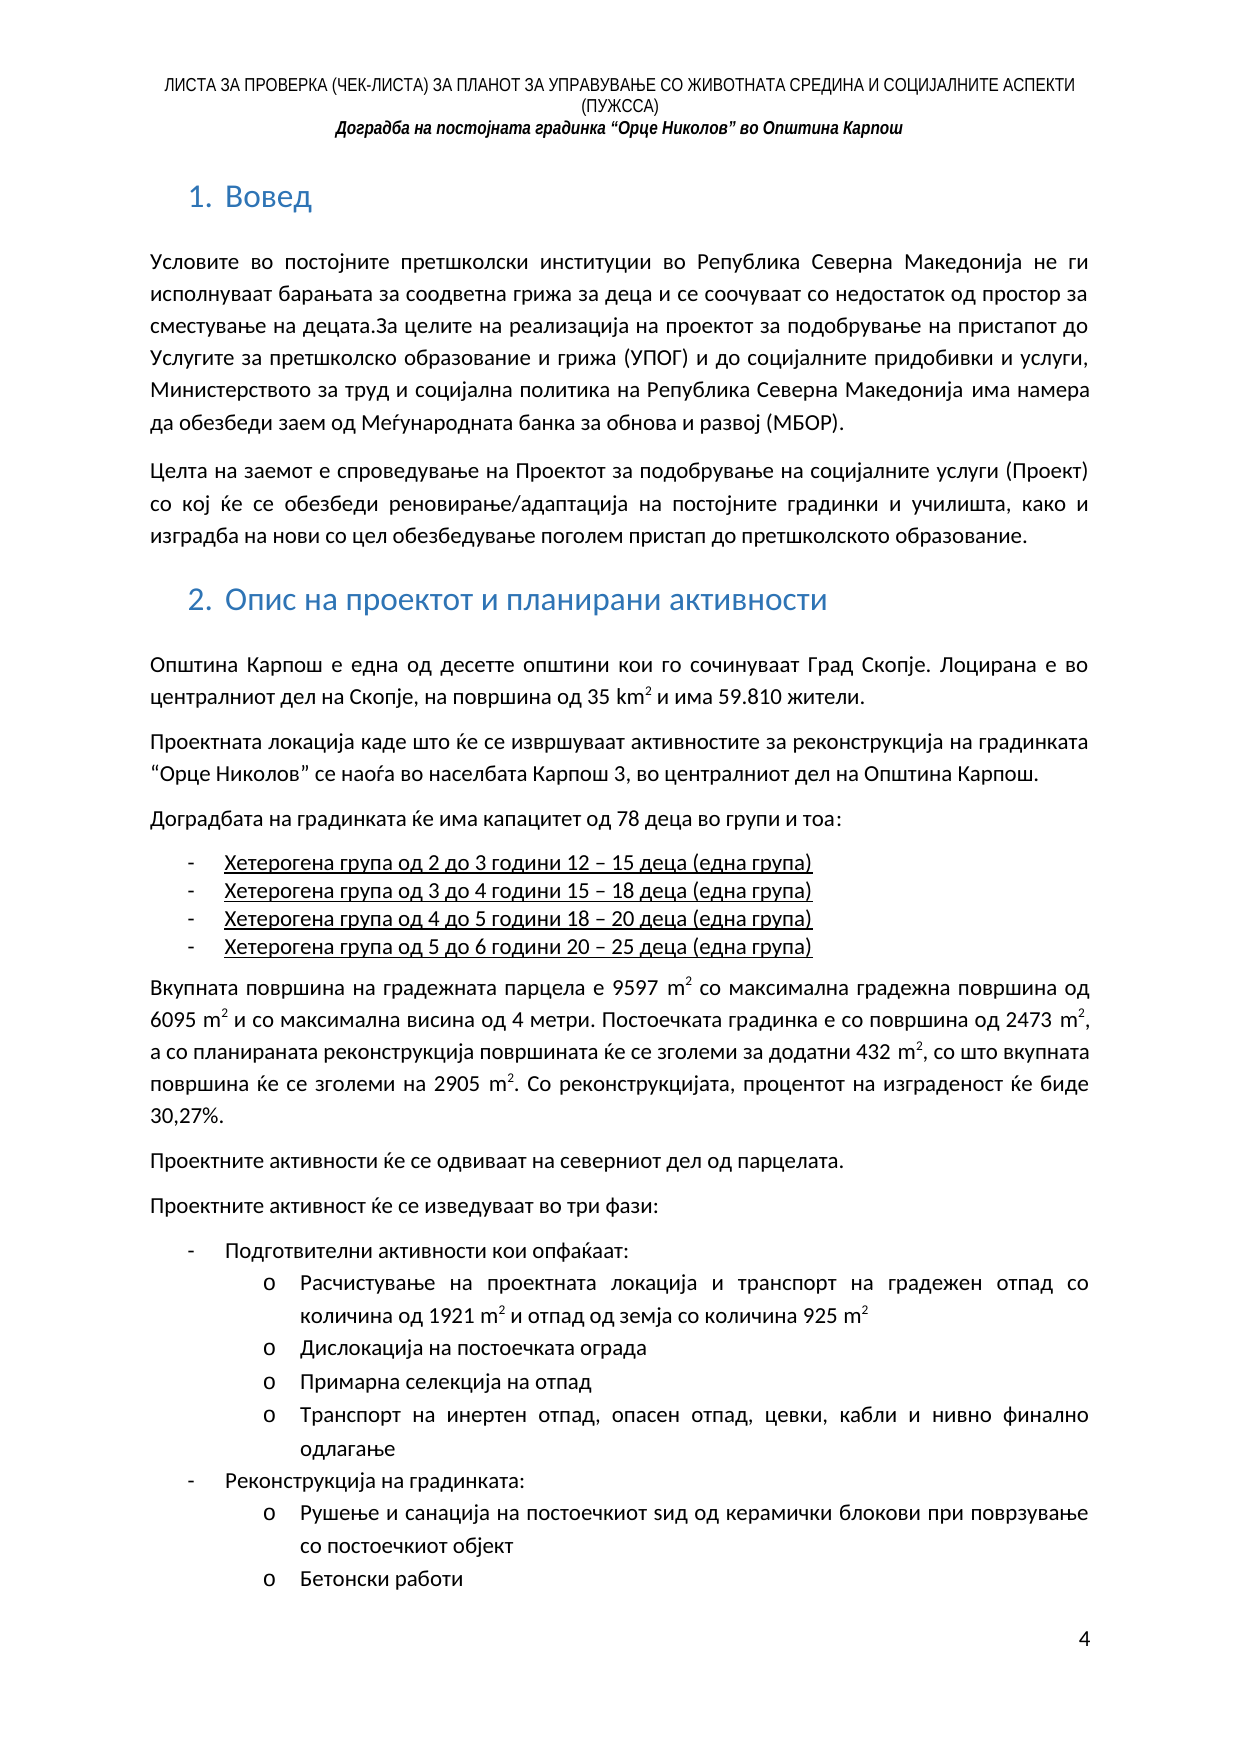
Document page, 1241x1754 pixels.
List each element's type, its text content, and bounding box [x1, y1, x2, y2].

list Реконструкција на градинката: [187, 1466, 1090, 1494]
text Проектните активности ќе се одвиваат на северниот дел од парцелата. [150, 1146, 1090, 1174]
list Примарна селекција на отпад [262, 1367, 1090, 1396]
list Рушење и санација на постоечкиот ѕид од керамички блокови при поврзување со постоечкиот објект [262, 1498, 1090, 1559]
list Расчистување на проектната локација и транспорт на градежен отпад со количина од 1921 m2 и отпад од земја со количина 925 m2 [262, 1268, 1090, 1329]
list Дислокација на постоечката ограда [262, 1333, 1090, 1363]
text Целта на заемот е спроведување на Проектот за подобрување на социјалните услуги (Проект) со кој ќе се обезбеди реновирање/адаптација на постојните градинки и училишта, како и изградба на нови со цел обезбедување поголем пристап до претшколското образование. [150, 457, 1090, 549]
list Хетерогена група од 3 до 4 години 15 – 18 деца (една група) [187, 876, 1090, 904]
list Хетерогена група од 4 до 5 години 18 – 20 деца (една група) [187, 904, 1090, 932]
text Доградбата на градинката ќе има капацитет од 78 деца во групи и тоа: [150, 804, 1090, 832]
subtitle Опис на проектот и планирани активности [187, 578, 1090, 619]
text Вкупната површина на градежната парцела е 9597 m2 со максимална градежна површина од 6095 m2 и со максимална висина од 4 метри. Постоечката градинка е со површина од 2473 m2, а со планираната реконструкција површината ќе се зголеми за додатни 432 m2, со што вкупната површина ќе се зголеми на 2905 m2. Со реконструкцијата, процентот на изграденост ќе биде 30,27%. [150, 973, 1090, 1130]
list Хетерогена група од 5 до 6 години 20 – 25 деца (една група) [187, 932, 1090, 960]
text Условите во постојните претшколски институции во Република Северна Македонија не ги исполнуваат барањата за соодветна грижа за деца и се соочуваат со недостаток од простор за сместување на децата.За целите на реализација на проектот за подобрување на пристапот до Услугите за претшколско образование и грижа (УПОГ) и до социјалните придобивки и услуги, Министерството за труд и социјална политика на Република Северна Македонија има намера да обезбеди заем од Меѓународната банка за обнова и развој (МБОР). [150, 247, 1090, 436]
list Бетонски работи [262, 1564, 1090, 1593]
text Проектните активност ќе се изведуваат во три фази: [150, 1191, 1090, 1219]
list Транспорт на инертен отпад, опасен отпад, цевки, кабли и нивно финално одлагање [262, 1401, 1090, 1462]
list Подготвителни активности кои опфаќаат: [187, 1236, 1090, 1264]
text Општина Карпош е една од десетте општини кои го сочинуваат Град Скопје. Лоцирана е во централниот дел на Скопје, на површина од 35 km2 и има 59.810 жители. [150, 650, 1090, 710]
subtitle Вовед [187, 175, 1090, 216]
text Проектната локација каде што ќе се извршуваат активностите за реконструкција на градинката “Орце Николов” се наоѓа во населбата Карпош 3, во централниот дел на Општина Карпош. [150, 727, 1090, 787]
list Хетерогена група од 2 до 3 години 12 – 15 деца (една група) [187, 848, 1090, 876]
